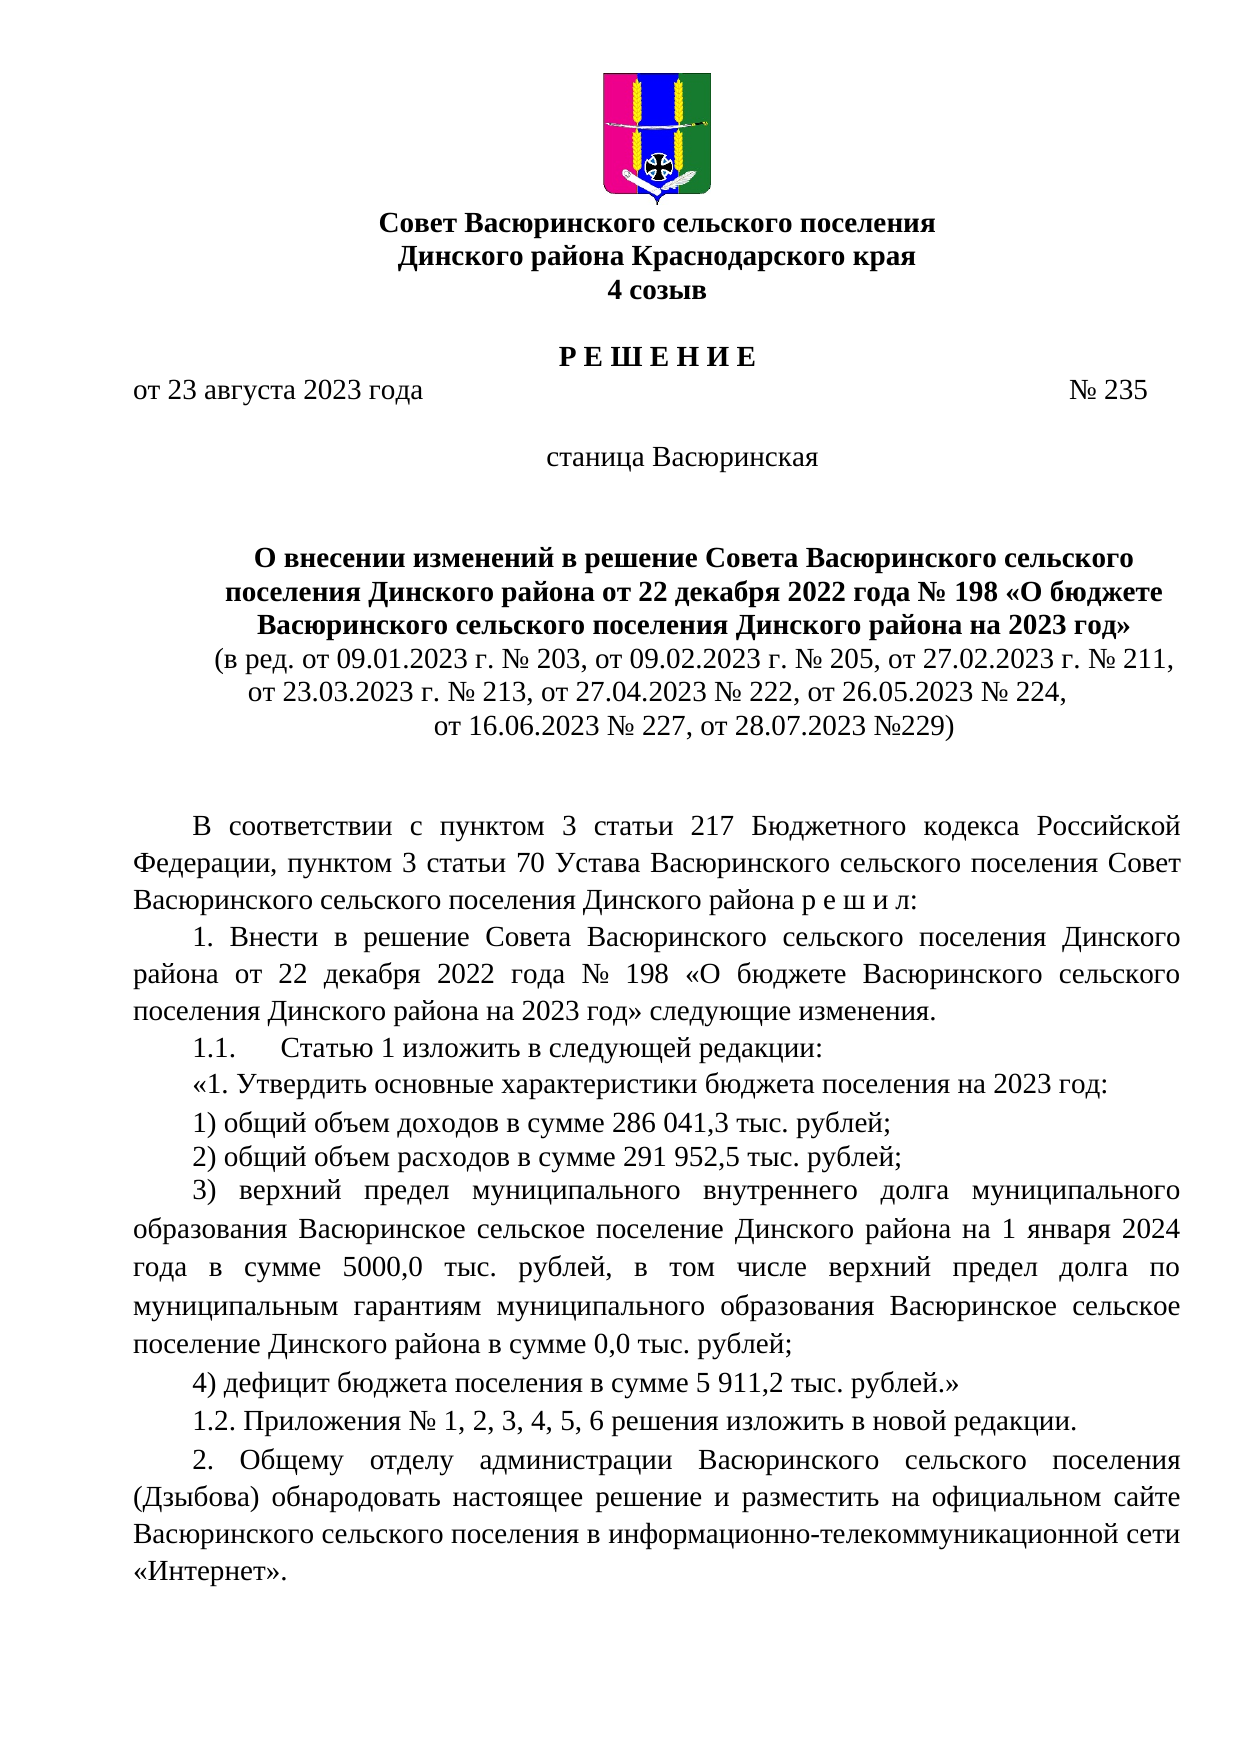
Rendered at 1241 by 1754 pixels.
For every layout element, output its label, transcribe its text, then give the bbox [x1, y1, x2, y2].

text 3) верхний предел муниципального внутреннего долга муниципального образования Васюринское сельское поселение Динского района на 1 января 2024 года в сумме 5000,0 тыс. рублей, в том числе верхний предел долга по муниципальным гарантиям муниципального образования Васюринское сельское поселение Динского района в сумме 0,0 тыс. рублей; [133, 1172, 1181, 1360]
text 1. Внести в решение Совета Васюринского сельского поселения Динского района от 22 декабря 2022 года № 198 «О бюджете Васюринского сельского поселения Динского района на 2023 год» следующие изменения. [133, 919, 1181, 1026]
list Статью 1 изложить в следующей редакции: [133, 1030, 1181, 1063]
text от 23 августа 2023 года № 235 [133, 372, 1172, 406]
text 2) общий объем расходов в сумме 291 952,5 тыс. рублей; [133, 1139, 1181, 1172]
picture [603, 73, 711, 205]
text Совет Васюринского сельского поселения [133, 205, 1181, 238]
text 1.2. Приложения № 1, 2, 3, 4, 5, 6 решения изложить в новой редакции. [133, 1403, 1181, 1437]
text Р Е Ш Е Н И Е [133, 339, 1181, 372]
text О внесении изменений в решение Совета Васюринского сельского [133, 540, 1181, 574]
text от 16.06.2023 № 227, от 28.07.2023 №229) [133, 708, 1181, 741]
text Васюринского сельского поселения Динского района на 2023 год» [133, 607, 1181, 641]
text Динского района Краснодарского края [133, 238, 1181, 272]
text 1) общий объем доходов в сумме 286 041,3 тыс. рублей; [133, 1105, 1181, 1139]
text 4) дефицит бюджета поселения в сумме 5 911,2 тыс. рублей.» [133, 1365, 1181, 1398]
text поселения Динского района от 22 декабря 2022 года № 198 «О бюджете [133, 574, 1181, 607]
text «1. Утвердить основные характеристики бюджета поселения на 2023 год: [133, 1067, 1181, 1100]
text (в ред. от 09.01.2023 г. № 203, от 09.02.2023 г. № 205, от 27.02.2023 г. № 211, от 23.03.2023 г. № 213, от 27.04.2023 № 222, от 26.05.2023 № 224, [133, 641, 1181, 708]
text 4 созыв [133, 272, 1181, 305]
text станица Васюринская [133, 439, 1172, 473]
text В соответствии с пунктом 3 статьи 217 Бюджетного кодекса Российской Федерации, пунктом 3 статьи 70 Устава Васюринского сельского поселения Совет Васюринского сельского поселения Динского района р е ш и л: [133, 808, 1181, 916]
text 2. Общему отделу администрации Васюринского сельского поселения (Дзыбова) обнародовать настоящее решение и разместить на официальном сайте Васюринского сельского поселения в информационно-телекоммуникационной сети «Интернет». [133, 1442, 1181, 1586]
